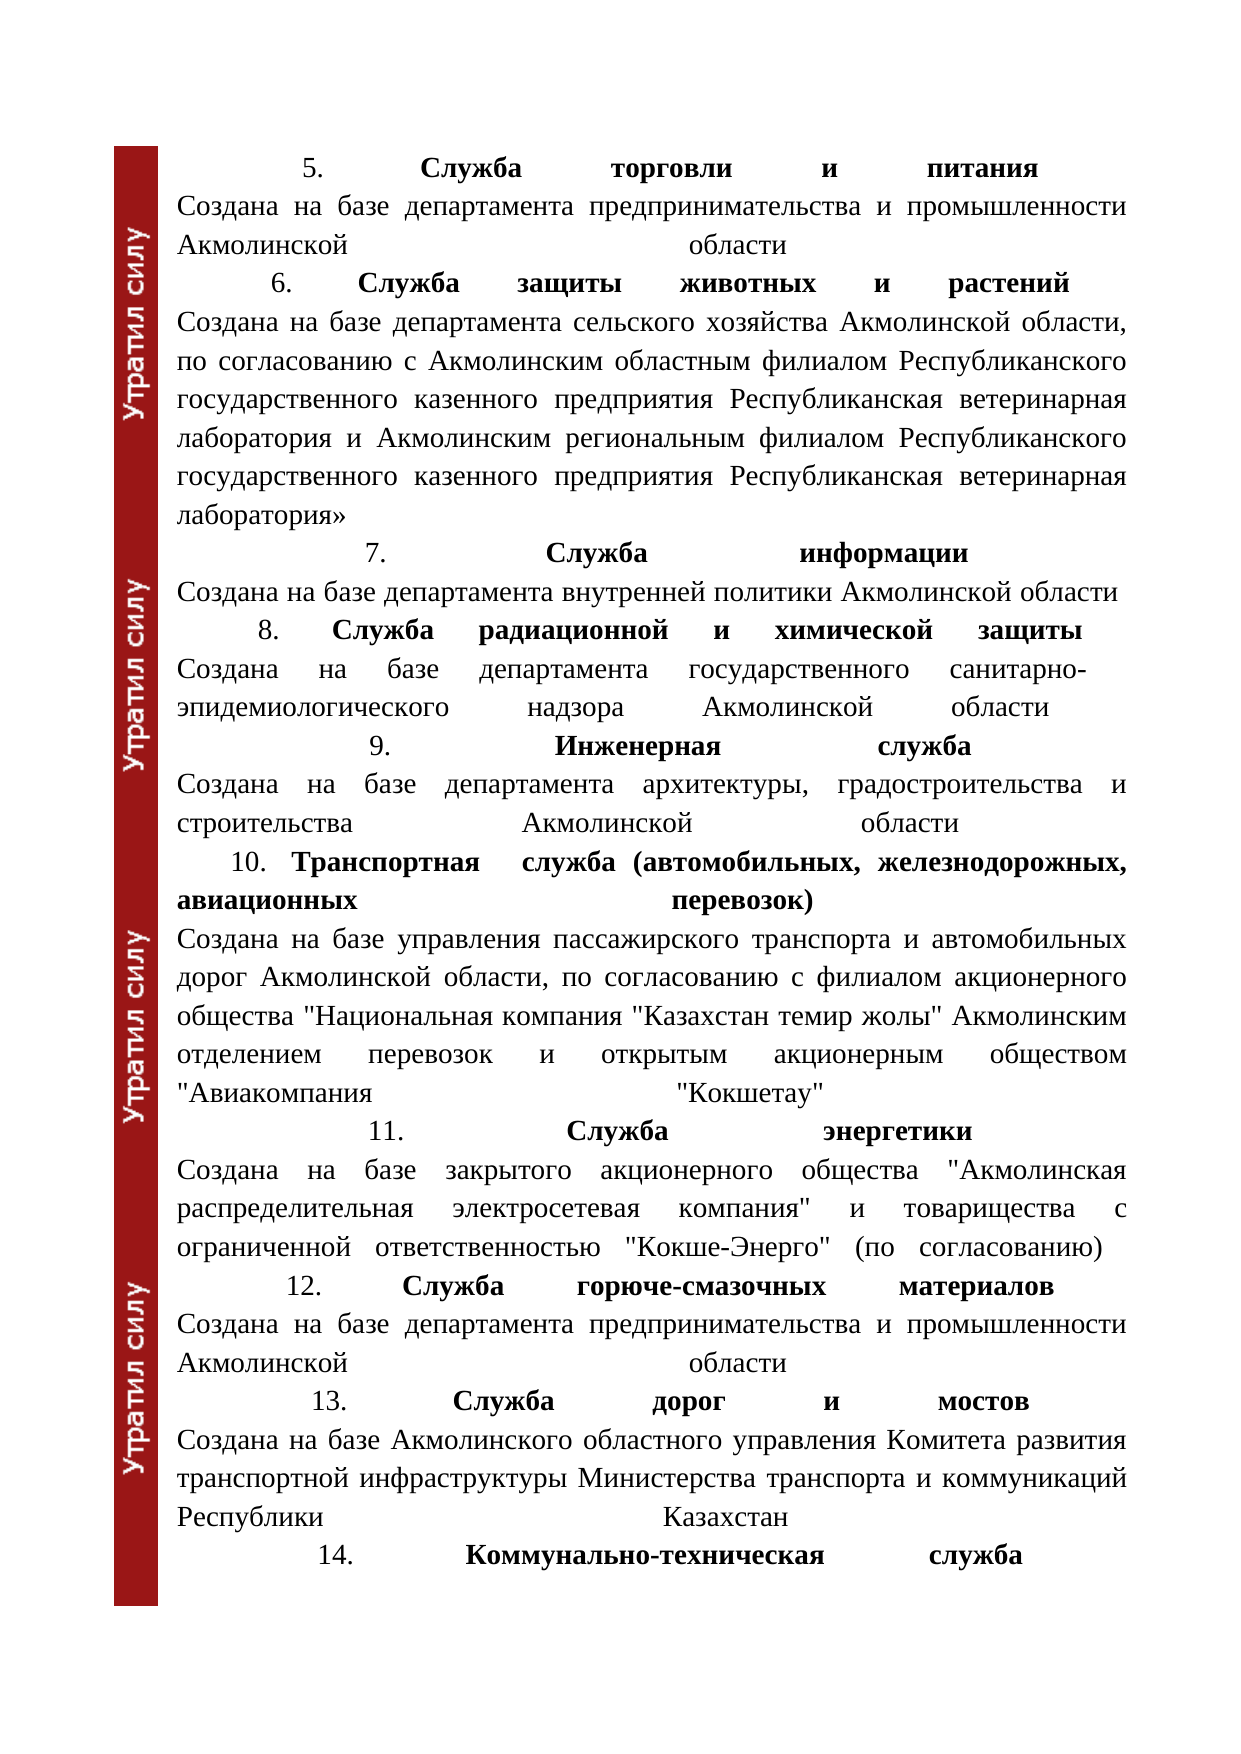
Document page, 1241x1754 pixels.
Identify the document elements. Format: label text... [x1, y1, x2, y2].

picture [114, 146, 158, 150]
picture [114, 1571, 158, 1606]
